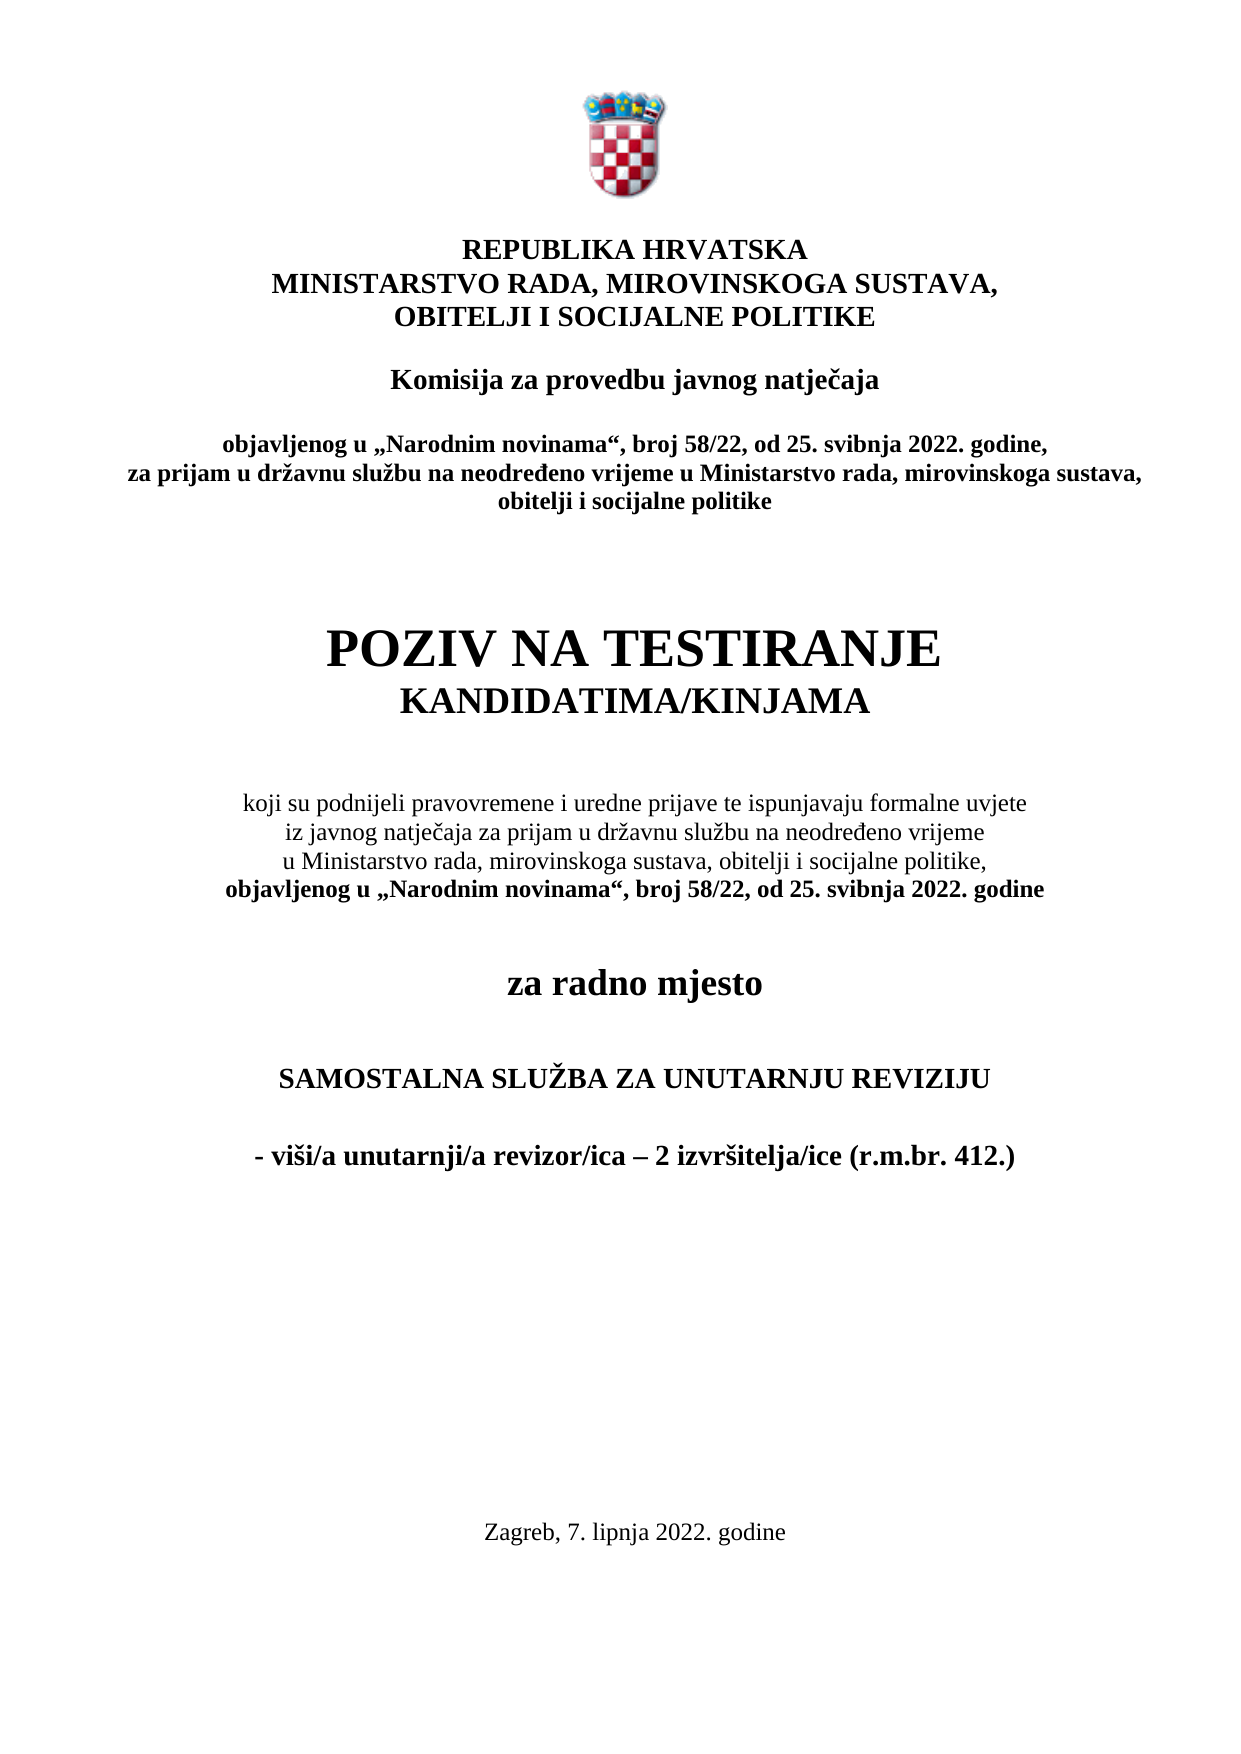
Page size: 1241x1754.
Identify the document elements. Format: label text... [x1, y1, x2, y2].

text objavljenog u „Narodnim novinama“, broj 58/22, od 25. svibnja 2022. godine [118, 874, 1152, 903]
text OBITELJI I SOCIJALNE POLITIKE [118, 299, 1152, 333]
text SAMOSTALNA SLUŽBA ZA UNUTARNJU REVIZIJU [118, 1061, 1152, 1095]
picture [580, 88, 671, 202]
text za prijam u državnu službu na neodređeno vrijeme u Ministarstvo rada, mirovinskoga sustava, obitelji i socijalne politike [118, 458, 1152, 515]
text Zagreb, 7. lipnja 2022. godine [118, 1517, 1152, 1545]
text objavljenog u „Narodnim novinama“, broj 58/22, od 25. svibnja 2022. godine, [118, 429, 1152, 458]
text koji su podnijeli pravovremene i uredne prijave te ispunjavaju formalne uvjete [118, 788, 1152, 817]
text - viši/a unutarnji/a revizor/ica – 2 izvršitelja/ice (r.m.br. 412.) [118, 1138, 1152, 1172]
text KANDIDATIMA/KINJAMA [118, 678, 1152, 721]
text MINISTARSTVO RADA, MIROVINSKOGA SUSTAVA, [118, 266, 1152, 299]
text u Ministarstvo rada, mirovinskoga sustava, obitelji i socijalne politike, [118, 846, 1152, 874]
text Komisija za provedbu javnog natječaja [118, 362, 1152, 395]
text POZIV NA TESTIRANJE [118, 616, 1152, 678]
text REPUBLIKA HRVATSKA [118, 232, 1152, 266]
text za radno mjesto [118, 961, 1152, 1004]
text iz javnog natječaja za prijam u državnu službu na neodređeno vrijeme [118, 817, 1152, 846]
